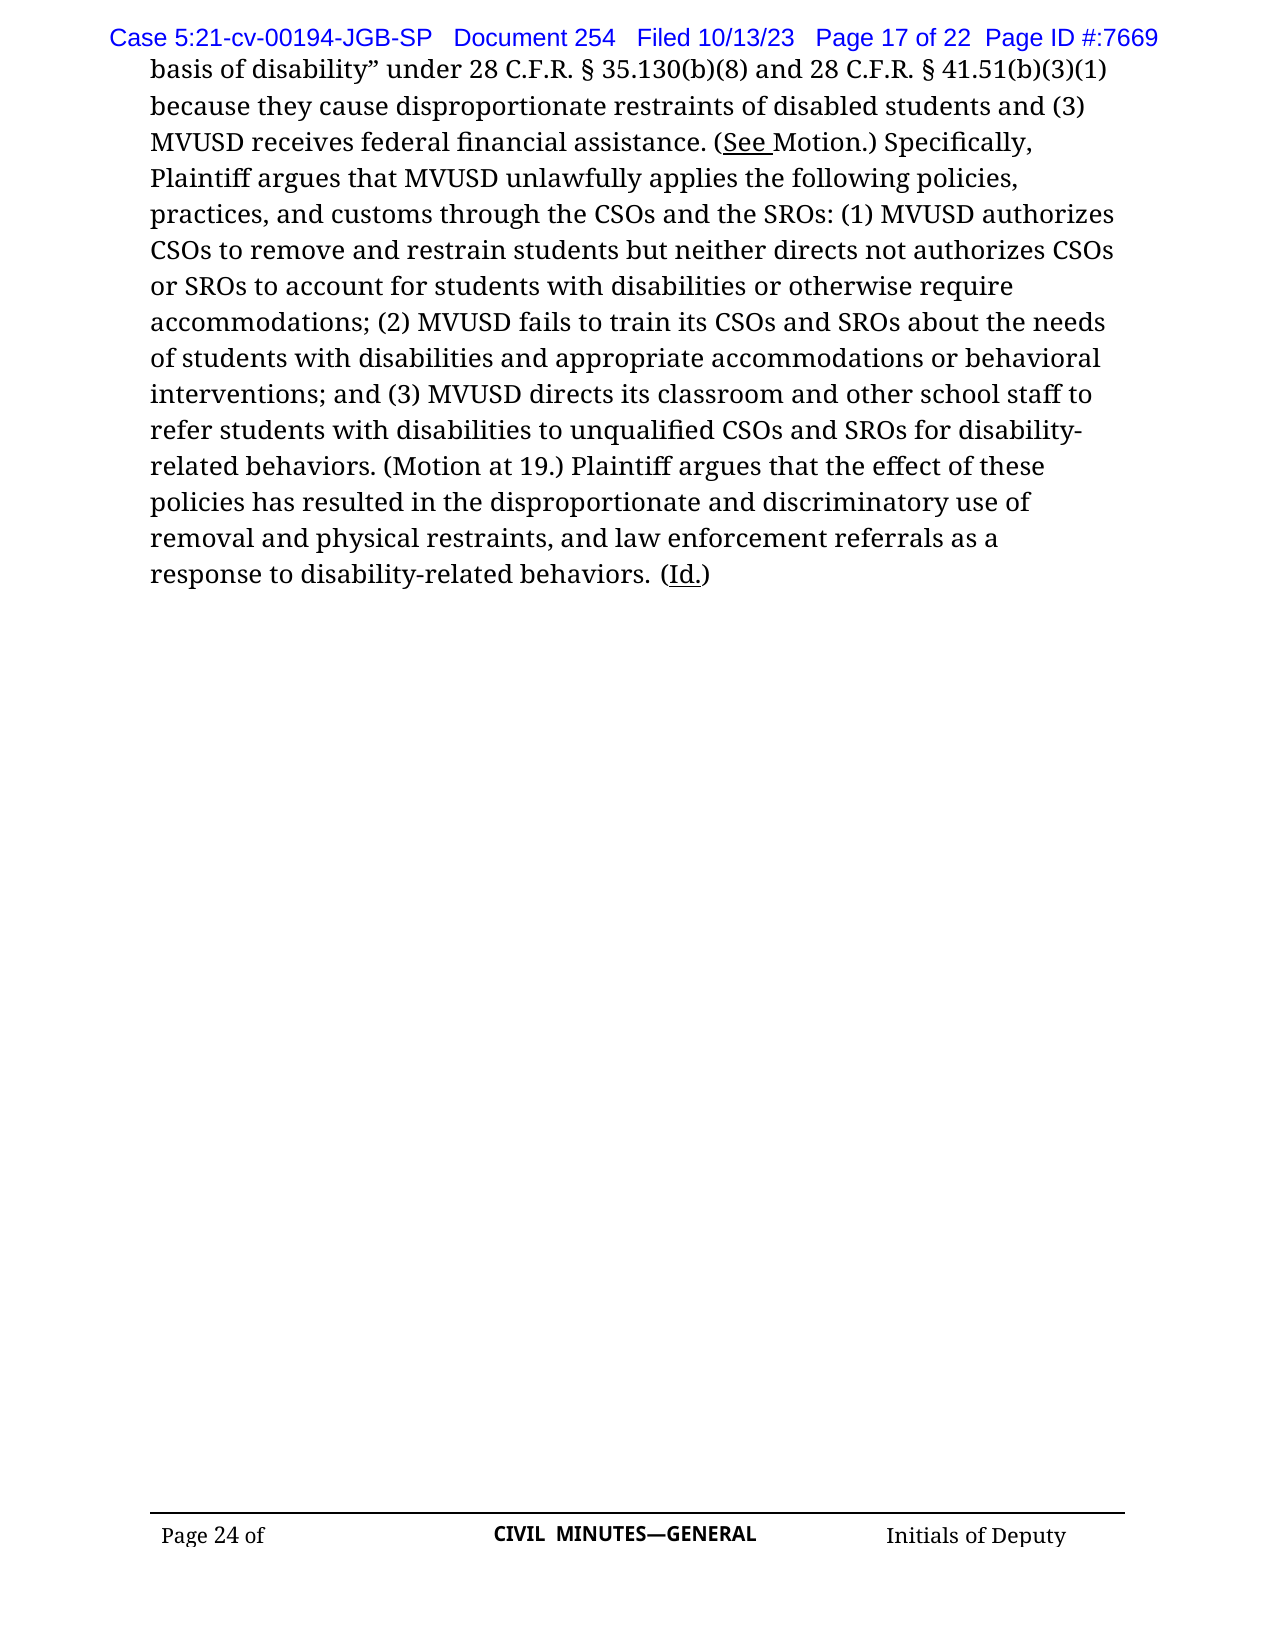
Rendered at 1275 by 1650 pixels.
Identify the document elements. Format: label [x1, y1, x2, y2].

text [150, 52, 1117, 591]
